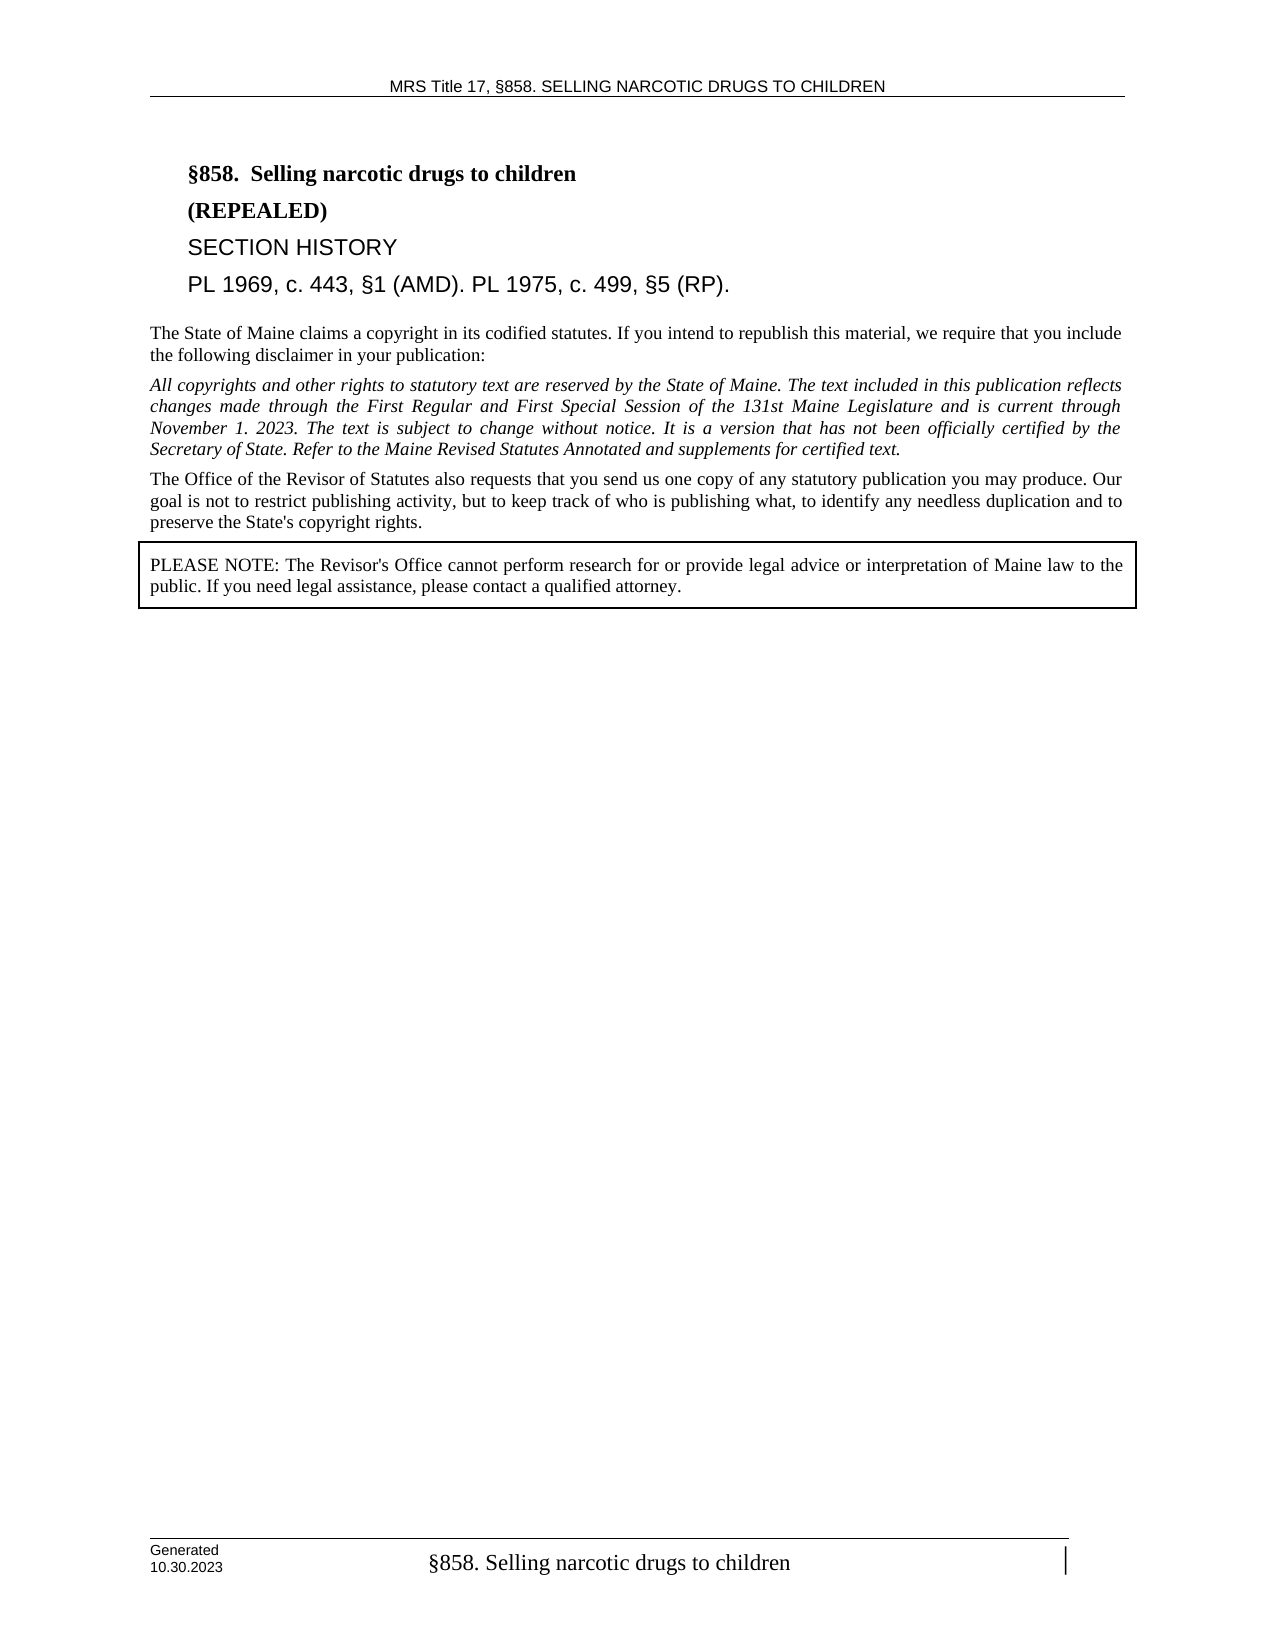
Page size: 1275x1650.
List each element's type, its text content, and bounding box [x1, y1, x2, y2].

text The Office of the Revisor of Statutes also requests that you send us one copy of any statutory publication you may produce. Our goal is not to restrict publishing activity, but to keep track of who is publishing what, to identify any needless duplication and to preserve the State's copyright rights. [150, 468, 1125, 533]
text PL 1969, c. 443, §1 (AMD). PL 1975, c. 499, §5 (RP). [187, 271, 1125, 297]
text All copyrights and other rights to statutory text are reserved by the State of Maine. The text included in this publication reflects changes made through the First Regular and First Special Session of the 131st Maine Legislature and is current through November 1. 2023 . The text is subject to change without notice. It is a version that has not been officially certified by the Secretary of State. Refer to the Maine Revised Statutes Annotated and supplements for certified text. [150, 373, 1125, 460]
text §858. Selling narcotic drugs to children [187, 160, 1125, 187]
text The State of Maine claims a copyright in its codified statutes. If you intend to republish this material, we require that you include the following disclaimer in your publication: [150, 322, 1125, 365]
text PLEASE NOTE: The Revisor's Office cannot perform research for or provide legal advice or interpretation of Maine law to the public. If you need legal assistance, please contact a qualified attorney. [140, 543, 1135, 607]
text SECTION HISTORY [187, 234, 1125, 260]
text (REPEALED) [187, 197, 1125, 223]
